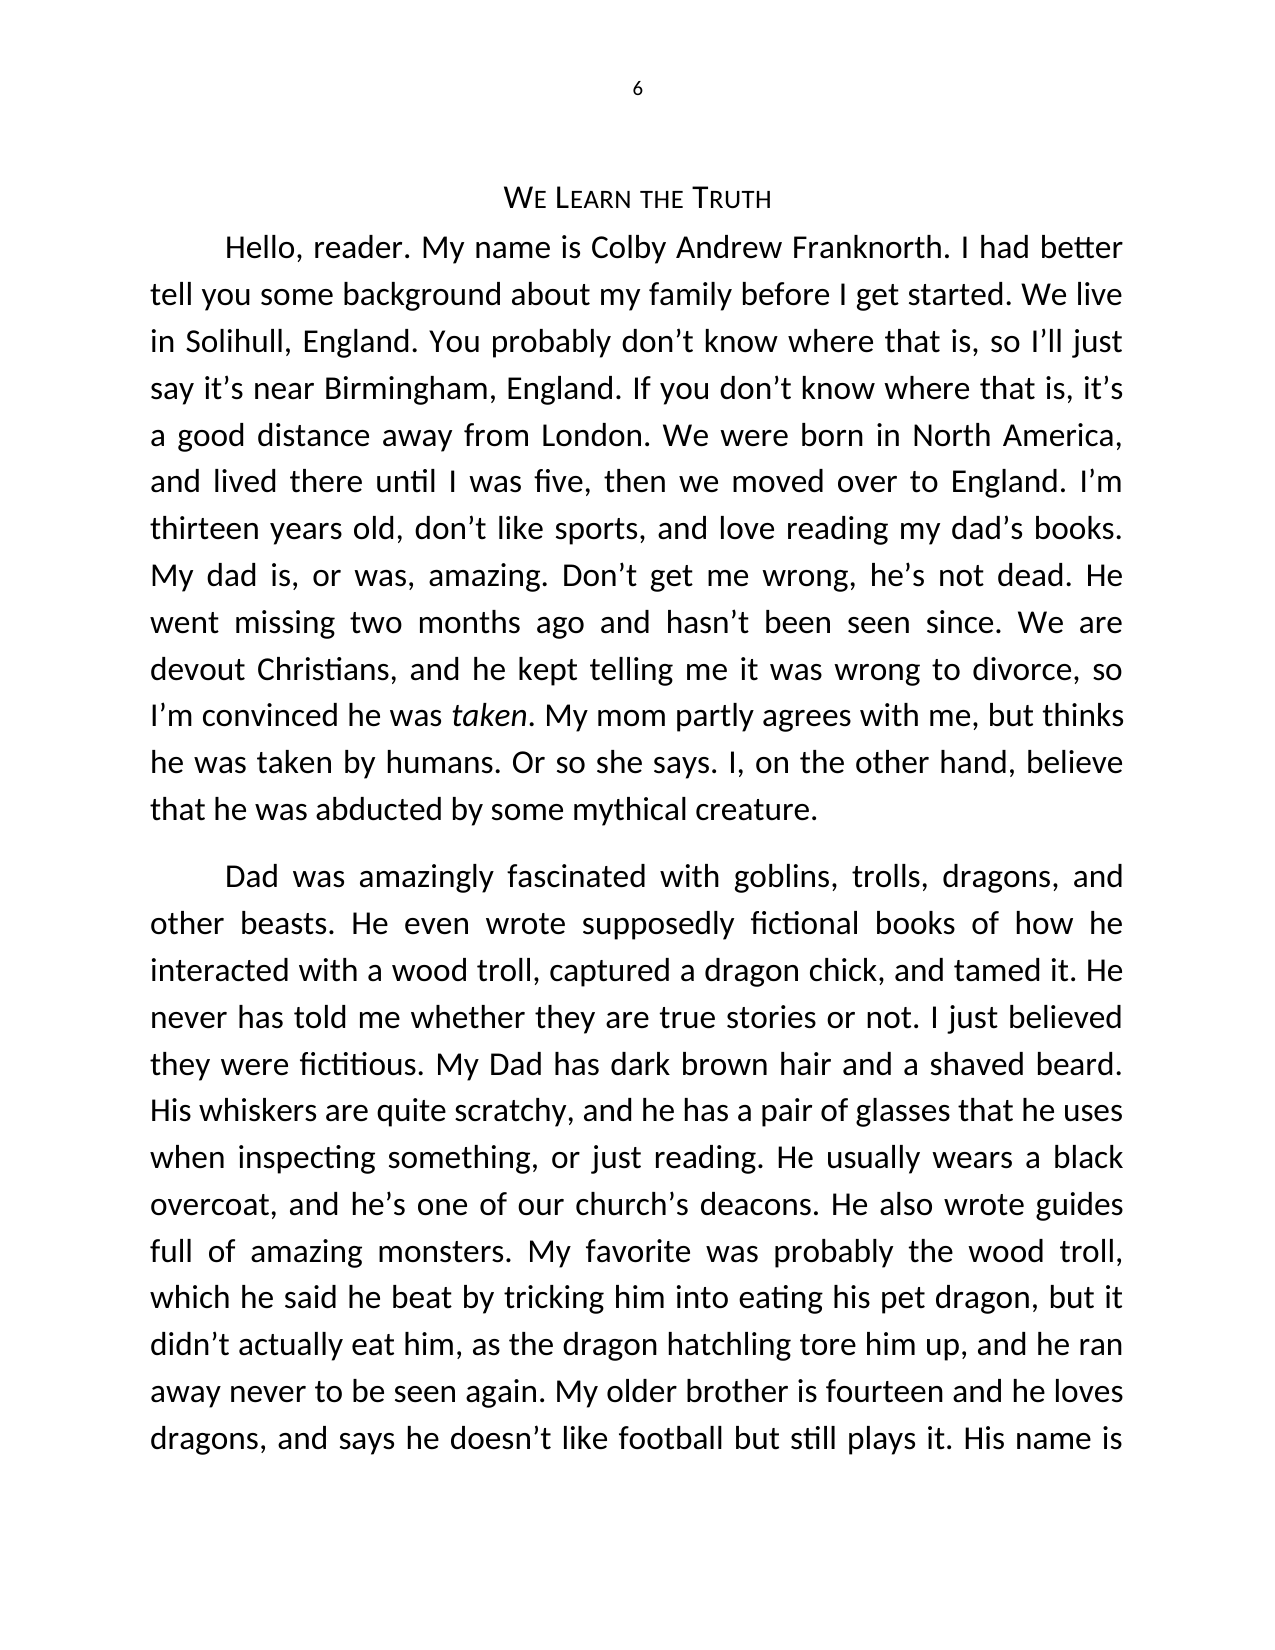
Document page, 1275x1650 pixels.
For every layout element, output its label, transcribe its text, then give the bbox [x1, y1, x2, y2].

text Hello, reader. My name is Colby Andrew Franknorth. I had better tell you some background about my family before I get started. We live in Solihull, England. You probably don’t know where that is, so I’ll just say it’s near Birmingham, England. If you don’t know where that is, it’s a good distance away from London. We were born in North America, and lived there until I was five, then we moved over to England. I’m thirteen years old, don’t like sports, and love reading my dad’s books. My dad is, or was, amazing. Don’t get me wrong, he’s not dead. He went missing two months ago and hasn’t been seen since. We are devout Christians, and he kept telling me it was wrong to divorce, so I’m convinced he was taken. My mom partly agrees with me, but thinks he was taken by humans. Or so she says. I, on the other hand, believe that he was abducted by some mythical creature. [150, 227, 1125, 828]
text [150, 855, 1125, 1457]
subtitle We Learn the Truth [150, 176, 1125, 216]
